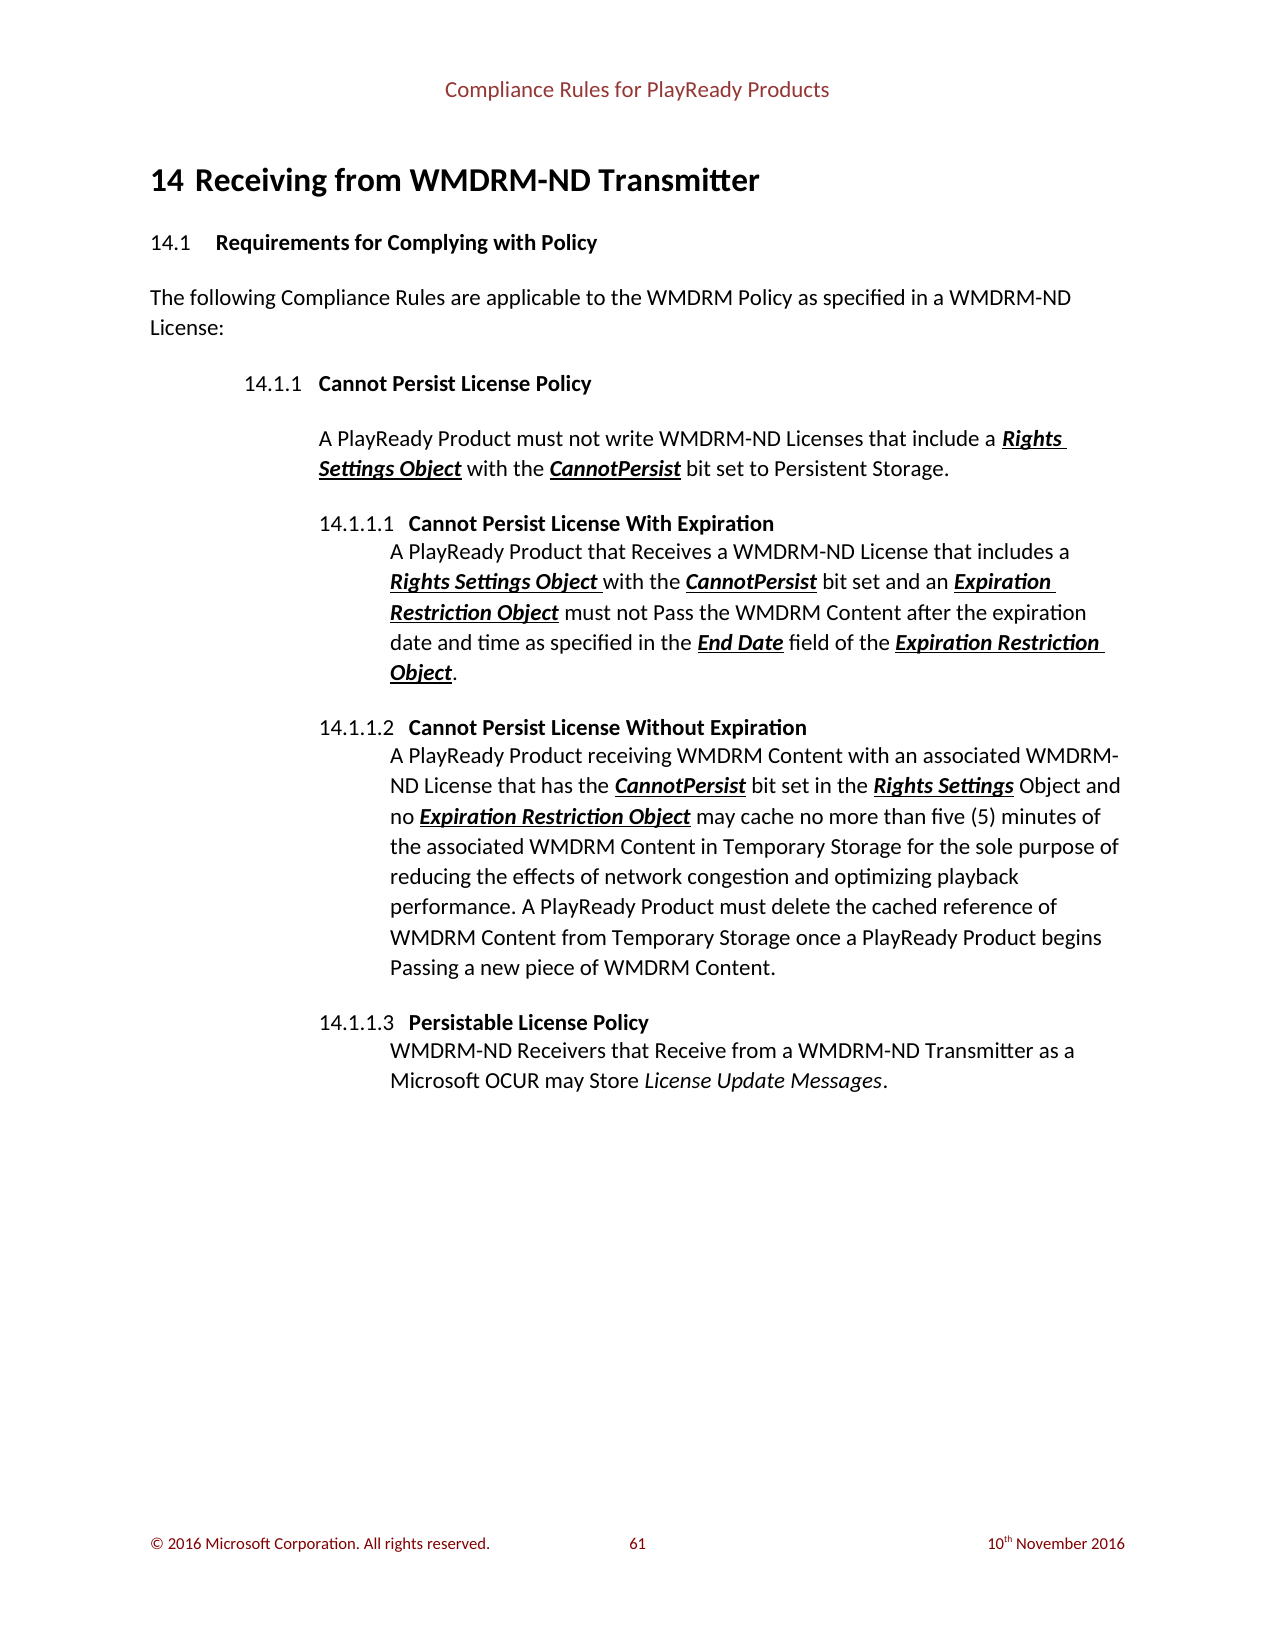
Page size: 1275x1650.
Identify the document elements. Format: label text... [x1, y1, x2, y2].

text A PlayReady Product that Receives a WMDRM-ND License that includes a Rights Settings Object with the CannotPersist bit set and an Expiration Restriction Object must not Pass the WMDRM Content after the expiration date and time as specified in the End Date field of the Expiration Restriction Object. [390, 537, 1125, 686]
text Cannot Persist License With Expiration [319, 509, 1125, 537]
text WMDRM-ND Receivers that Receive from a WMDRM-ND Transmitter as a Microsoft OCUR may Store License Update Messages. [390, 1036, 1125, 1094]
text The following Compliance Rules are applicable to the WMDRM Policy as specified in a WMDRM-ND License: [150, 283, 1125, 341]
text A PlayReady Product must not write WMDRM-ND Licenses that include a Rights Settings Object with the CannotPersist bit set to Persistent Storage. [319, 424, 1125, 482]
text Persistable License Policy [319, 1008, 1125, 1036]
text Requirements for Complying with Policy [150, 228, 1125, 256]
text Cannot Persist License Policy [244, 369, 1125, 397]
text A PlayReady Product receiving WMDRM Content with an associated WMDRM-ND License that has the CannotPersist bit set in the Rights Settings Object and no Expiration Restriction Object may cache no more than five (5) minutes of the associated WMDRM Content in Temporary Storage for the sole purpose of reducing the effects of network congestion and optimizing playback performance. A PlayReady Product must delete the cached reference of WMDRM Content from Temporary Storage once a PlayReady Product begins Passing a new piece of WMDRM Content. [390, 741, 1125, 981]
text Cannot Persist License Without Expiration [319, 713, 1125, 741]
text Receiving from WMDRM-ND Transmitter [150, 159, 1125, 200]
